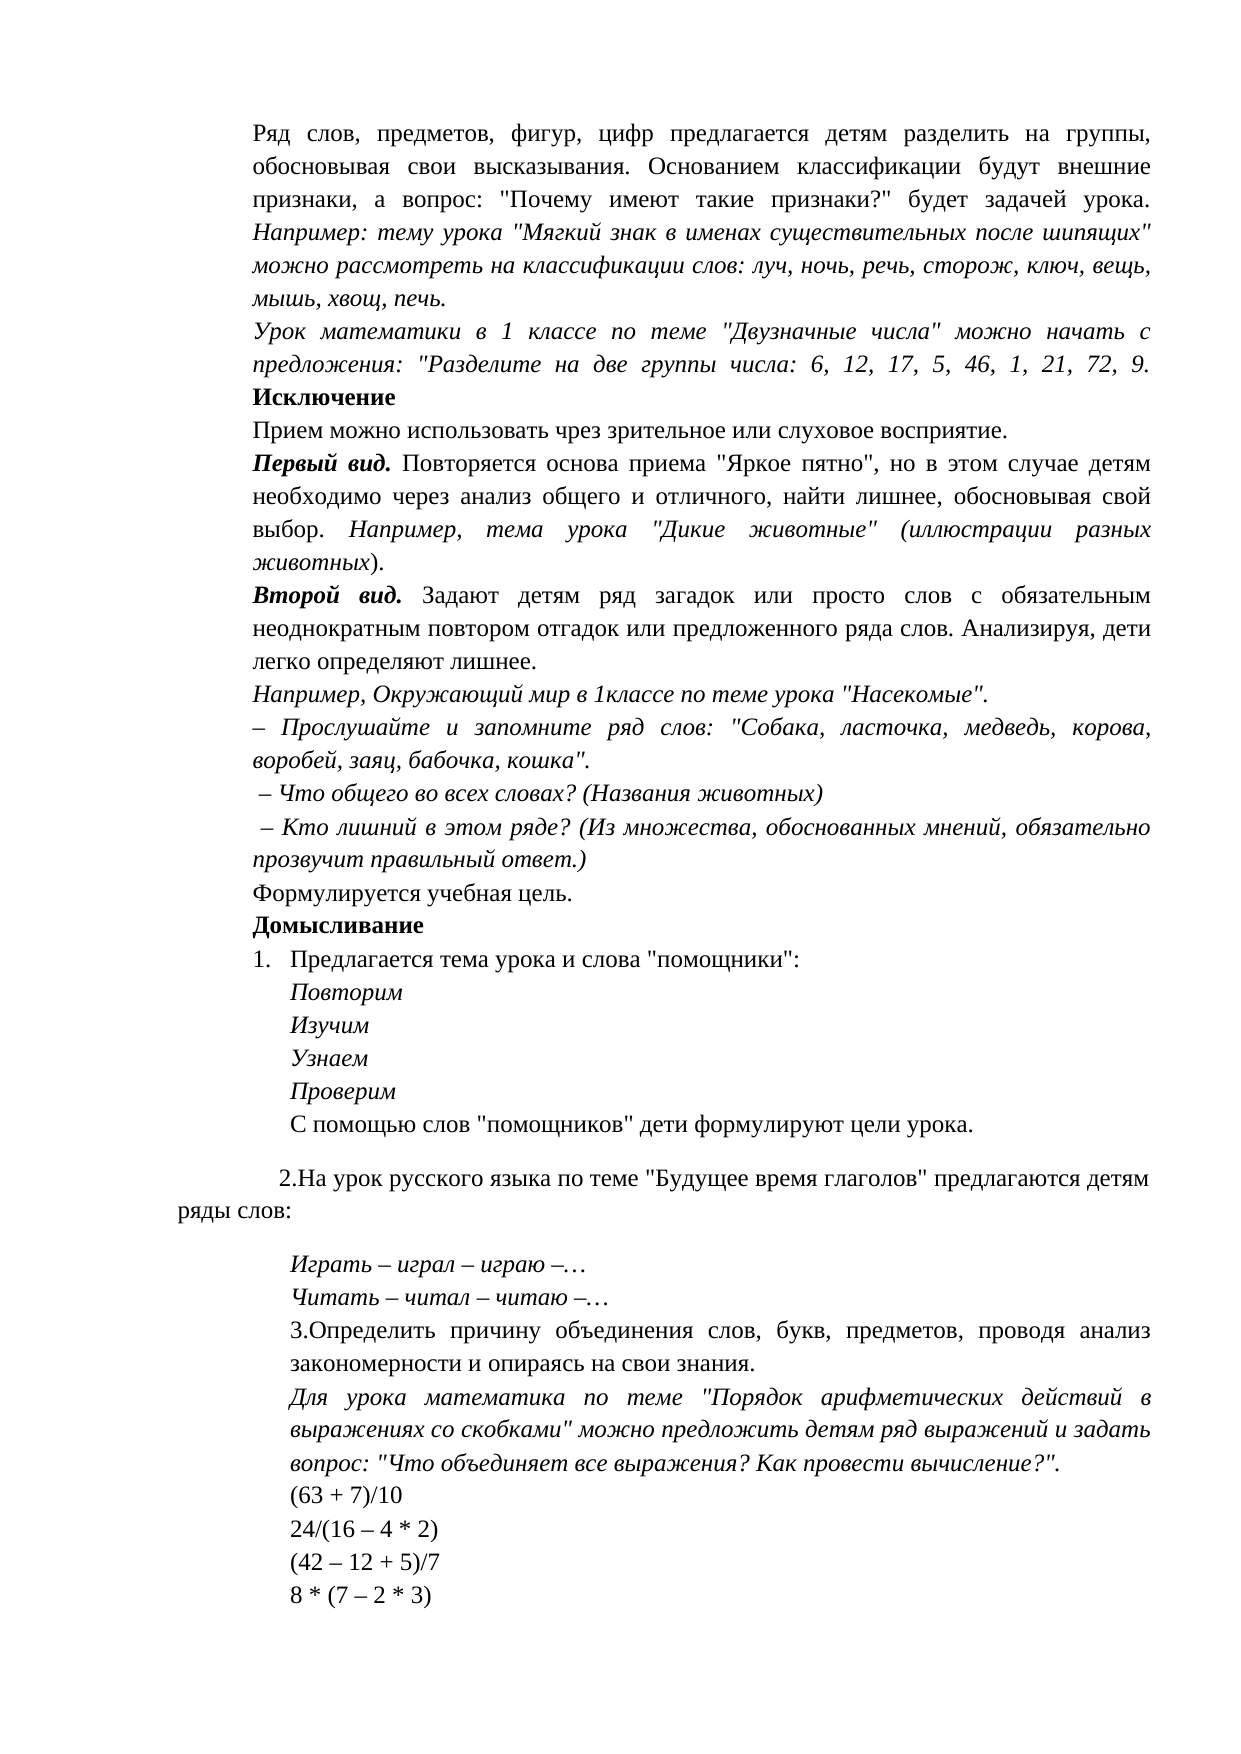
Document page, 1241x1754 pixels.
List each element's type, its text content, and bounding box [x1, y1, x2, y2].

list Повторим [290, 977, 1152, 1005]
list 8 * (7 – 2 * 3) [290, 1580, 1152, 1608]
list Проверим [290, 1076, 1152, 1104]
list Узнаем [290, 1043, 1152, 1071]
list Предлагается тема урока и слова "помощники": [252, 944, 1152, 972]
list С помощью слов "помощников" дети формулируют цели урока. [290, 1109, 1152, 1137]
list Например, Окружающий мир в 1классе по теме урока "Насекомые". [252, 679, 1152, 708]
list – Прослушайте и запомните ряд слов: "Собака, ласточка, медведь, корова, воробей, заяц, бабочка, кошка". [252, 712, 1152, 774]
list 24/(16 – 4 * 2) [290, 1514, 1152, 1542]
list – Кто лишний в этом ряде? (Из множества, обоснованных мнений, обязательно прозвучит правильный ответ.) [252, 812, 1152, 873]
list – Что общего во всех словах? (Названия животных) [252, 778, 1152, 807]
list Изучим [290, 1010, 1152, 1038]
list Второй вид. Задают детям ряд загадок или просто слов с обязательным неоднократным повтором отгадок или предложенного ряда слов. Анализируя, дети легко определяют лишнее. [252, 580, 1152, 675]
list Ряд слов, предметов, фигур, цифр предлагается детям разделить на группы, обосновывая свои высказывания. Основанием классификации будут внешние признаки, а вопрос: "Почему имеют такие признаки?" будет задачей урока. Например: тему урока "Мягкий знак в именах существительных после шипящих" можно рассмотреть на классификации слов: луч, ночь, речь, сторож, ключ, вещь, мышь, хвощ, печь. [252, 118, 1152, 312]
list Играть – играл – играю –… [290, 1249, 1152, 1278]
list Формулируется учебная цель. [252, 878, 1152, 906]
list Урок математики в 1 классе по теме "Двузначные числа" можно начать с предложения: "Разделите на две группы числа: 6, 12, 17, 5, 46, 1, 21, 72, 9. Исключение [252, 316, 1152, 411]
list (42 – 12 + 5)/7 [290, 1547, 1152, 1575]
list Прием можно использовать чрез зрительное или слуховое восприятие. [252, 415, 1152, 444]
list Первый вид. Повторяется основа приема "Яркое пятно", но в этом случае детям необходимо через анализ общего и отличного, найти лишнее, обосновывая свой выбор. Например, тема урока "Дикие животные" (иллюстрации разных животных). [252, 448, 1152, 576]
list Для урока математика по теме "Порядок арифметических действий в выражениях со скобками" можно предложить детям ряд выражений и задать вопрос: "Что объединяет все выражения? Как провести вычисление?". [290, 1382, 1152, 1476]
list 3.Определить причину объединения слов, букв, предметов, проводя анализ закономерности и опираясь на свои знания. [290, 1316, 1152, 1377]
list Читать – читал – читаю –… [290, 1282, 1152, 1311]
text 2.На урок русского языка по теме "Будущее время глаголов" предлагаются детям ряды слов: [177, 1163, 1152, 1224]
list (63 + 7)/10 [290, 1481, 1152, 1509]
list Домысливание [252, 911, 1152, 939]
